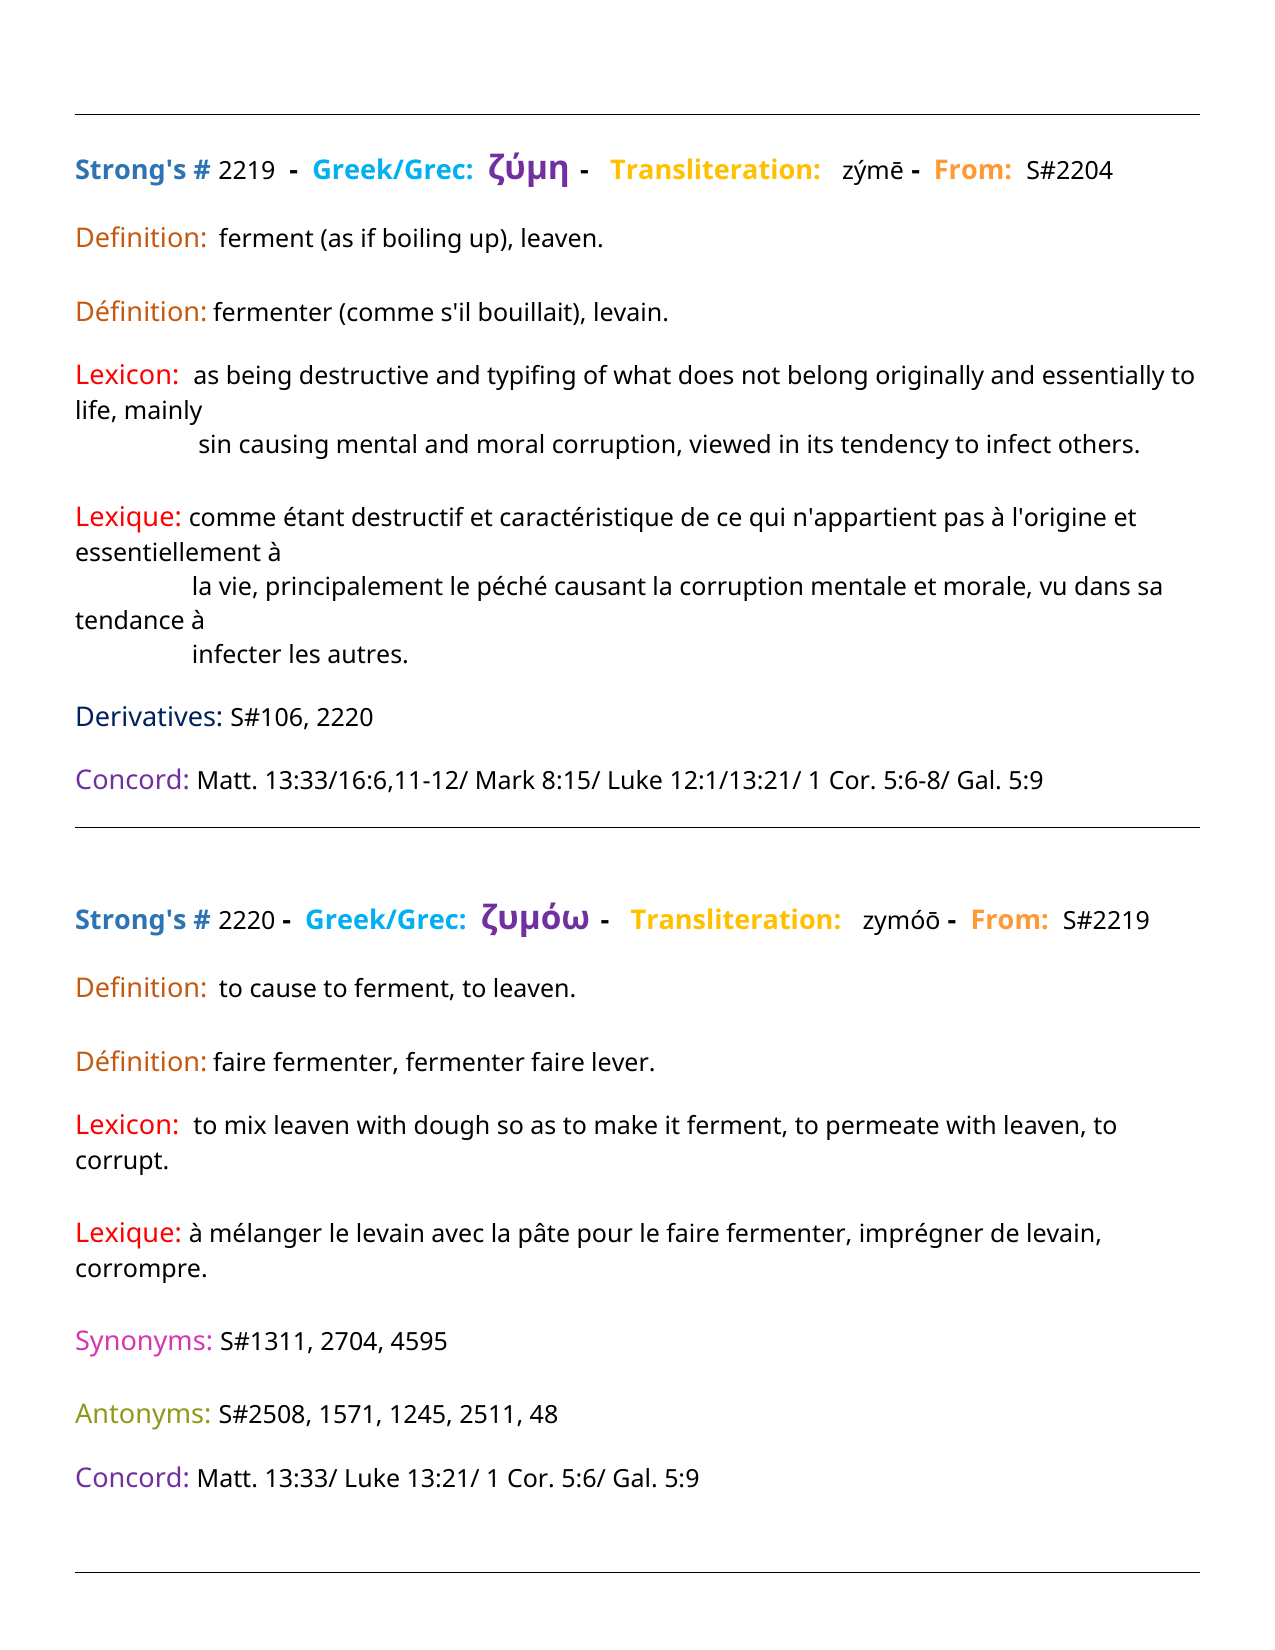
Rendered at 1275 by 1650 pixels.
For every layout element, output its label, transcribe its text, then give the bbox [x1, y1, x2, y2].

text infecter les autres. [75, 637, 1200, 671]
text Concord: Matt. 13:33/16:6,11-12/ Mark 8:15/ Luke 12:1/13:21/ 1 Cor. 5:6-8/ Gal. 5:9 [75, 760, 1200, 797]
text Définition: fermenter (comme s'il bouillait), levain. [75, 292, 1200, 329]
text Definition: to cause to ferment, to leaven. [75, 969, 1200, 1006]
text Lexicon: to mix leaven with dough so as to make it ferment, to permeate with leaven, to corrupt. [75, 1106, 1200, 1177]
text Lexique: comme étant destructif et caractéristique de ce qui n'appartient pas à l'origine et essentiellement à [75, 498, 1200, 568]
text Lexicon: as being destructive and typifing of what does not belong originally and essentially to life, mainly [75, 356, 1200, 427]
text Antonyms: S#2508, 1571, 1245, 2511, 48 [75, 1395, 1200, 1432]
text Concord: Matt. 13:33/ Luke 13:21/ 1 Cor. 5:6/ Gal. 5:9 [75, 1458, 1200, 1495]
text la vie, principalement le péché causant la corruption mentale et morale, vu dans sa tendance à [75, 568, 1200, 637]
text Définition: faire fermenter, fermenter faire lever. [75, 1042, 1200, 1079]
text Synonyms: S#1311, 2704, 4595 [75, 1321, 1200, 1358]
subtitle Strong's # 2220 - Greek/Grec: ζυμόω - Transliteration: zymóō - From: S#2219 [75, 894, 1200, 939]
subtitle Strong's # 2219 - Greek/Grec: ζύμη - Transliteration: zýmē - From: S#2204 [75, 144, 1200, 189]
text Derivatives: S#106, 2220 [75, 697, 1200, 734]
text sin causing mental and moral corruption, viewed in its tendency to infect others. [75, 427, 1200, 461]
text Definition: ferment (as if boiling up), leaven. [75, 219, 1200, 256]
text Lexique: à mélanger le levain avec la pâte pour le faire fermenter, imprégner de levain, corrompre. [75, 1213, 1200, 1284]
